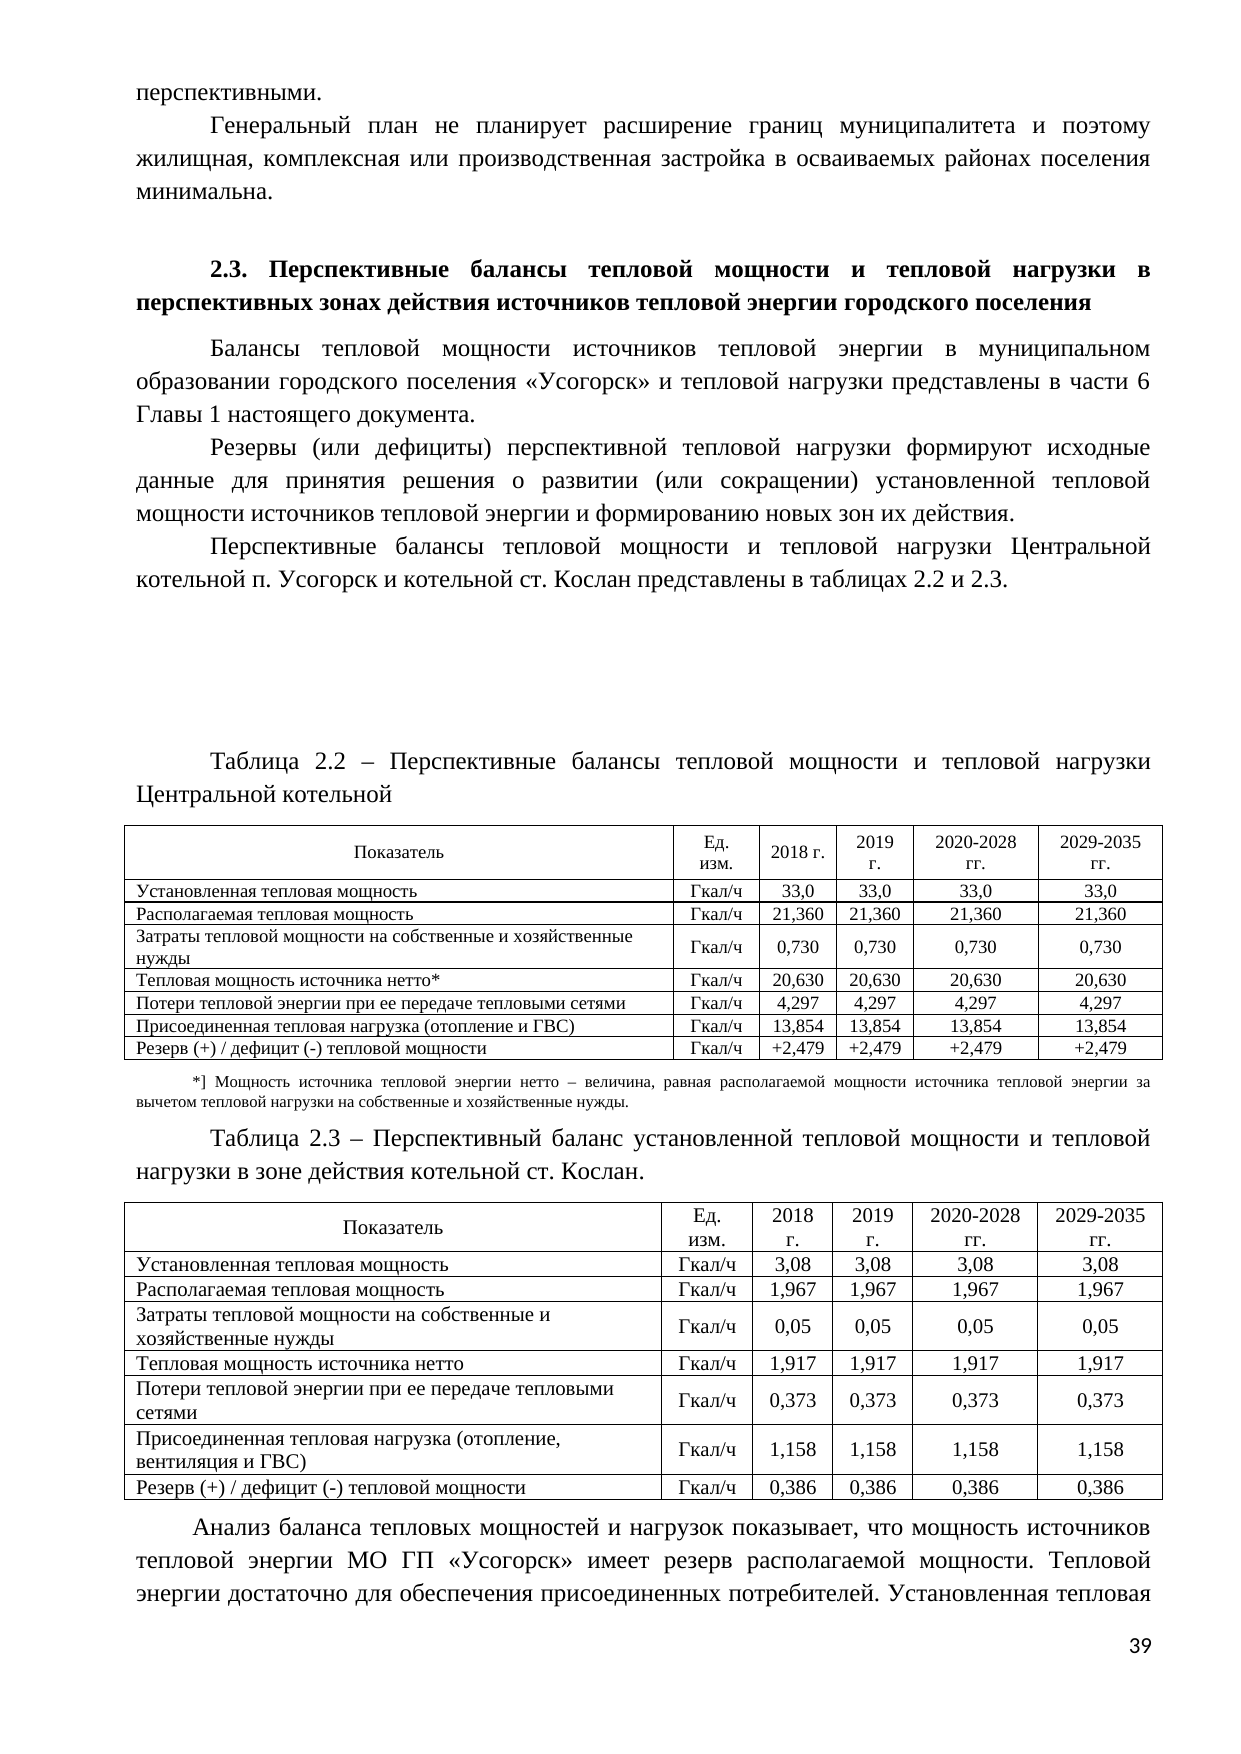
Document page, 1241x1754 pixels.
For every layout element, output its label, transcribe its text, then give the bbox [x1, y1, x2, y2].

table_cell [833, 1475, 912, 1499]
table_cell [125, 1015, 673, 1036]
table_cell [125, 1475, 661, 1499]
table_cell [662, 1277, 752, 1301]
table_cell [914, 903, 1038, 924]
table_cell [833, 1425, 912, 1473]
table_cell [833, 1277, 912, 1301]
text Таблица 2.2 – Перспективные балансы тепловой мощности и тепловой нагрузки Центральной котельной [136, 746, 1152, 808]
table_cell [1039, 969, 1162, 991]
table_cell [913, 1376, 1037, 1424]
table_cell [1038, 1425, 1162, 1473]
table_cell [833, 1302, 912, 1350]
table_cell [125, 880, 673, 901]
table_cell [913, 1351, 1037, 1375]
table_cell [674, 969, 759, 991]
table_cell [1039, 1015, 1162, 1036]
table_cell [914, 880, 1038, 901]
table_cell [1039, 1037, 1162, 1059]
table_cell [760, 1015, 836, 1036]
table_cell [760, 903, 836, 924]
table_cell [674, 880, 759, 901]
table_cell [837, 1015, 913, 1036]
text Перспективные балансы тепловой мощности и тепловой нагрузки Центральной котельной п. Усогорск и котельной ст. Кослан представлены в таблицах 2.2 и 2.3. [136, 531, 1152, 593]
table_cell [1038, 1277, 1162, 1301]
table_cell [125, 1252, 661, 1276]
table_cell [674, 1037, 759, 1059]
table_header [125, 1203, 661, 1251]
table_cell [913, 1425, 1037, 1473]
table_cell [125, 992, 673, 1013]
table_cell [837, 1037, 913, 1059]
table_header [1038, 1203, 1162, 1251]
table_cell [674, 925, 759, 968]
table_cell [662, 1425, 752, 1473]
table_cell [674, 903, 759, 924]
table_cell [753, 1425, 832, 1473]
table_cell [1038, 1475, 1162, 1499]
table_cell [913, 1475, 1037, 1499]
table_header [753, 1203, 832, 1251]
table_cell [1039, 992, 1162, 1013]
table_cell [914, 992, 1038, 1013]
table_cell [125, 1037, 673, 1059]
text Таблица 2.3 – Перспективный баланс установленной тепловой мощности и тепловой нагрузки в зоне действия котельной ст. Кослан. [136, 1123, 1152, 1185]
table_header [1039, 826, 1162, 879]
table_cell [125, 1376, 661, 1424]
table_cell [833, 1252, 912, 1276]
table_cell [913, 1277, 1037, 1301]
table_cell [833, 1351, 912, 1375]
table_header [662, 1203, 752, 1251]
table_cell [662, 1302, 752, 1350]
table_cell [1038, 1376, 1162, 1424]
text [136, 77, 1152, 106]
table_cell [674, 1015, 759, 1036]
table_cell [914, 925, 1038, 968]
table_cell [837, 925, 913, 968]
text Генеральный план не планирует расширение границ муниципалитета и поэтому жилищная, комплексная или производственная застройка в осваиваемых районах поселения минимальна. [136, 110, 1152, 204]
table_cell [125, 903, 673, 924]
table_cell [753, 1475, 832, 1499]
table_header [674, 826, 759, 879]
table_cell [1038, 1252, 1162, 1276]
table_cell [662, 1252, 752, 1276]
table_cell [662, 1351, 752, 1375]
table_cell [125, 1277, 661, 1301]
text 2.3. Перспективные балансы тепловой мощности и тепловой нагрузки в перспективных зонах действия источников тепловой энергии городского поселения [136, 254, 1152, 316]
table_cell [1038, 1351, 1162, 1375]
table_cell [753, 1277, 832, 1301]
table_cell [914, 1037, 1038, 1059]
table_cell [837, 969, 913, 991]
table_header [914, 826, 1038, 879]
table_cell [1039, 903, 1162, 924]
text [136, 1512, 1152, 1607]
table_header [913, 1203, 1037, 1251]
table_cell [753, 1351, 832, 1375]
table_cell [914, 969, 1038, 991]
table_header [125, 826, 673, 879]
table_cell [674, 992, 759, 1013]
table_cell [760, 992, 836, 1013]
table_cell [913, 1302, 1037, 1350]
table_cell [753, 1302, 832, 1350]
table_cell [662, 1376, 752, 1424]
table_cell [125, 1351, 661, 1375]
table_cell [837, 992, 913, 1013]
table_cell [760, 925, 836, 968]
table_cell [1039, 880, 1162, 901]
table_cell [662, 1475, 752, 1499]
text Балансы тепловой мощности источников тепловой энергии в муниципальном образовании городского поселения «Усогорск» и тепловой нагрузки представлены в части 6 Главы 1 настоящего документа. [136, 333, 1152, 428]
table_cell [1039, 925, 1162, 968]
text *] Мощность источника тепловой энергии нетто – величина, равная располагаемой мощности источника тепловой энергии за вычетом тепловой нагрузки на собственные и хозяйственные нужды. [136, 1072, 1152, 1111]
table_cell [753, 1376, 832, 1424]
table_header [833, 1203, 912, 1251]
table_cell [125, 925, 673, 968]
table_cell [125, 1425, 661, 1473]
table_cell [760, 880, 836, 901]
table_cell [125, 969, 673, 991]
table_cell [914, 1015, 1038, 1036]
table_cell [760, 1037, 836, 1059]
text Резервы (или дефициты) перспективной тепловой нагрузки формируют исходные данные для принятия решения о развитии (или сокращении) установленной тепловой мощности источников тепловой энергии и формированию новых зон их действия. [136, 432, 1152, 527]
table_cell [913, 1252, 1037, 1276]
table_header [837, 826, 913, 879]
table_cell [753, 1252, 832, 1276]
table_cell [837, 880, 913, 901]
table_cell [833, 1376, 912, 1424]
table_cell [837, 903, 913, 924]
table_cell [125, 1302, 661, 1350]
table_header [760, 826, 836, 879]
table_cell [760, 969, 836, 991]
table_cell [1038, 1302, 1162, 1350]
